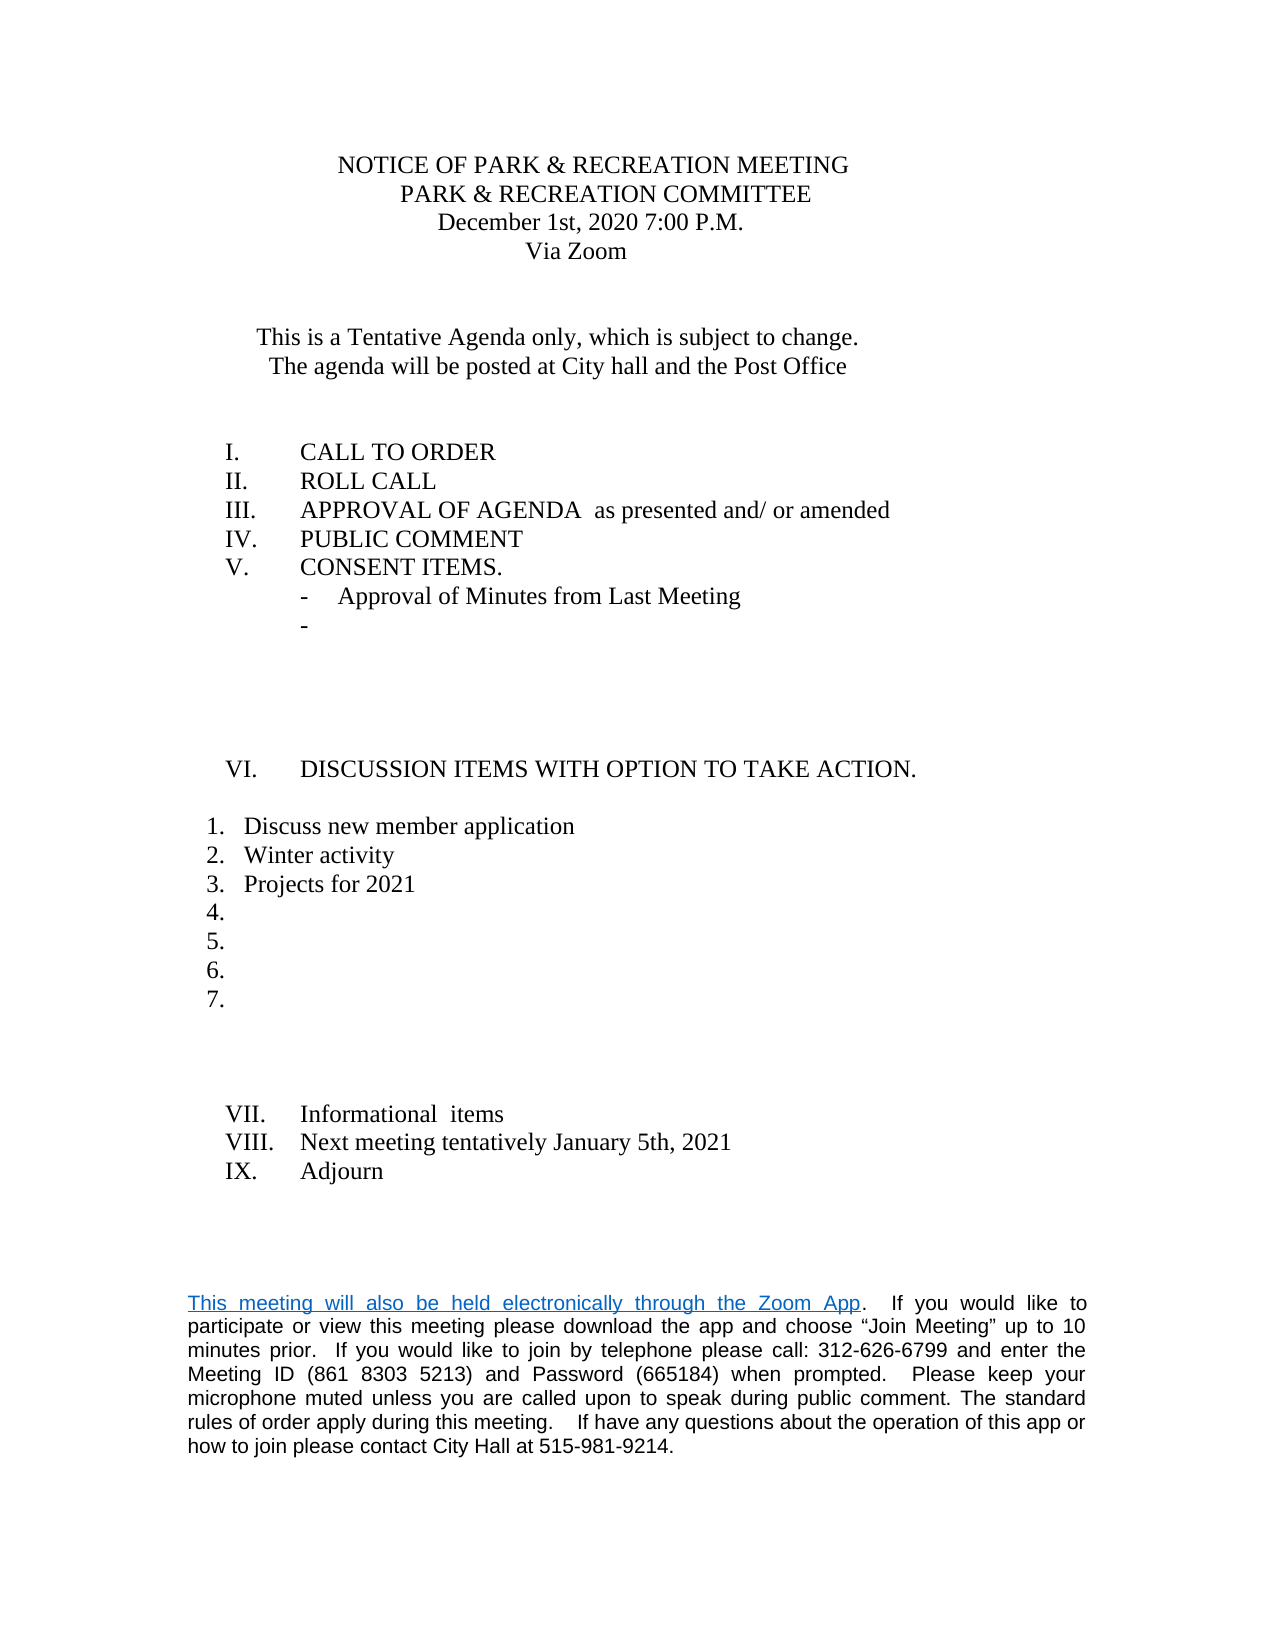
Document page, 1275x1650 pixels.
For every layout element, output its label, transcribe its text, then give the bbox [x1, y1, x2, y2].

list Discuss new member application [206, 811, 1087, 840]
list DISCUSSION ITEMS WITH OPTION TO TAKE ACTION. [225, 754, 1087, 782]
list Next meeting tentatively January 5th, 2021 [225, 1127, 1087, 1156]
text The agenda will be posted at City hall and the Post Office [187, 351, 1087, 380]
list This meeting will also be held electronically through the Zoom App. If you would like to participate or view this meeting please download the app and choose “Join Meeting” up to 10 minutes prior. If you would like to join by telephone please call: 312-626-6799 and enter the Meeting ID (861 8303 5213) and Password (665184) when prompted. Please keep your microphone muted unless you are called upon to speak during public comment. The standard rules of order apply during this meeting. If have any questions about the operation of this app or how to join please contact City Hall at 515-981-9214. [187, 1290, 1087, 1458]
text This is a Tentative Agenda only, which is subject to change. [187, 322, 1087, 351]
list CALL TO ORDER [225, 437, 1087, 466]
list Approval of Minutes from Last Meeting [300, 581, 1087, 610]
list ROLL CALL [225, 466, 1087, 495]
list APPROVAL OF AGENDA as presented and/ or amended [225, 495, 1087, 524]
list Projects for 2021 [206, 869, 1087, 897]
list Adjourn [225, 1156, 1087, 1185]
text Via Zoom [187, 236, 1087, 265]
list Winter activity [206, 840, 1087, 869]
text NOTICE OF PARK & RECREATION MEETING [187, 150, 1087, 179]
list PUBLIC COMMENT [225, 524, 1087, 552]
text PARK & RECREATION COMMITTEE [187, 179, 1087, 207]
list Informational items [225, 1099, 1087, 1127]
text December 1st, 2020 7:00 P.M. [187, 207, 1087, 236]
list CONSENT ITEMS. [225, 552, 1087, 581]
